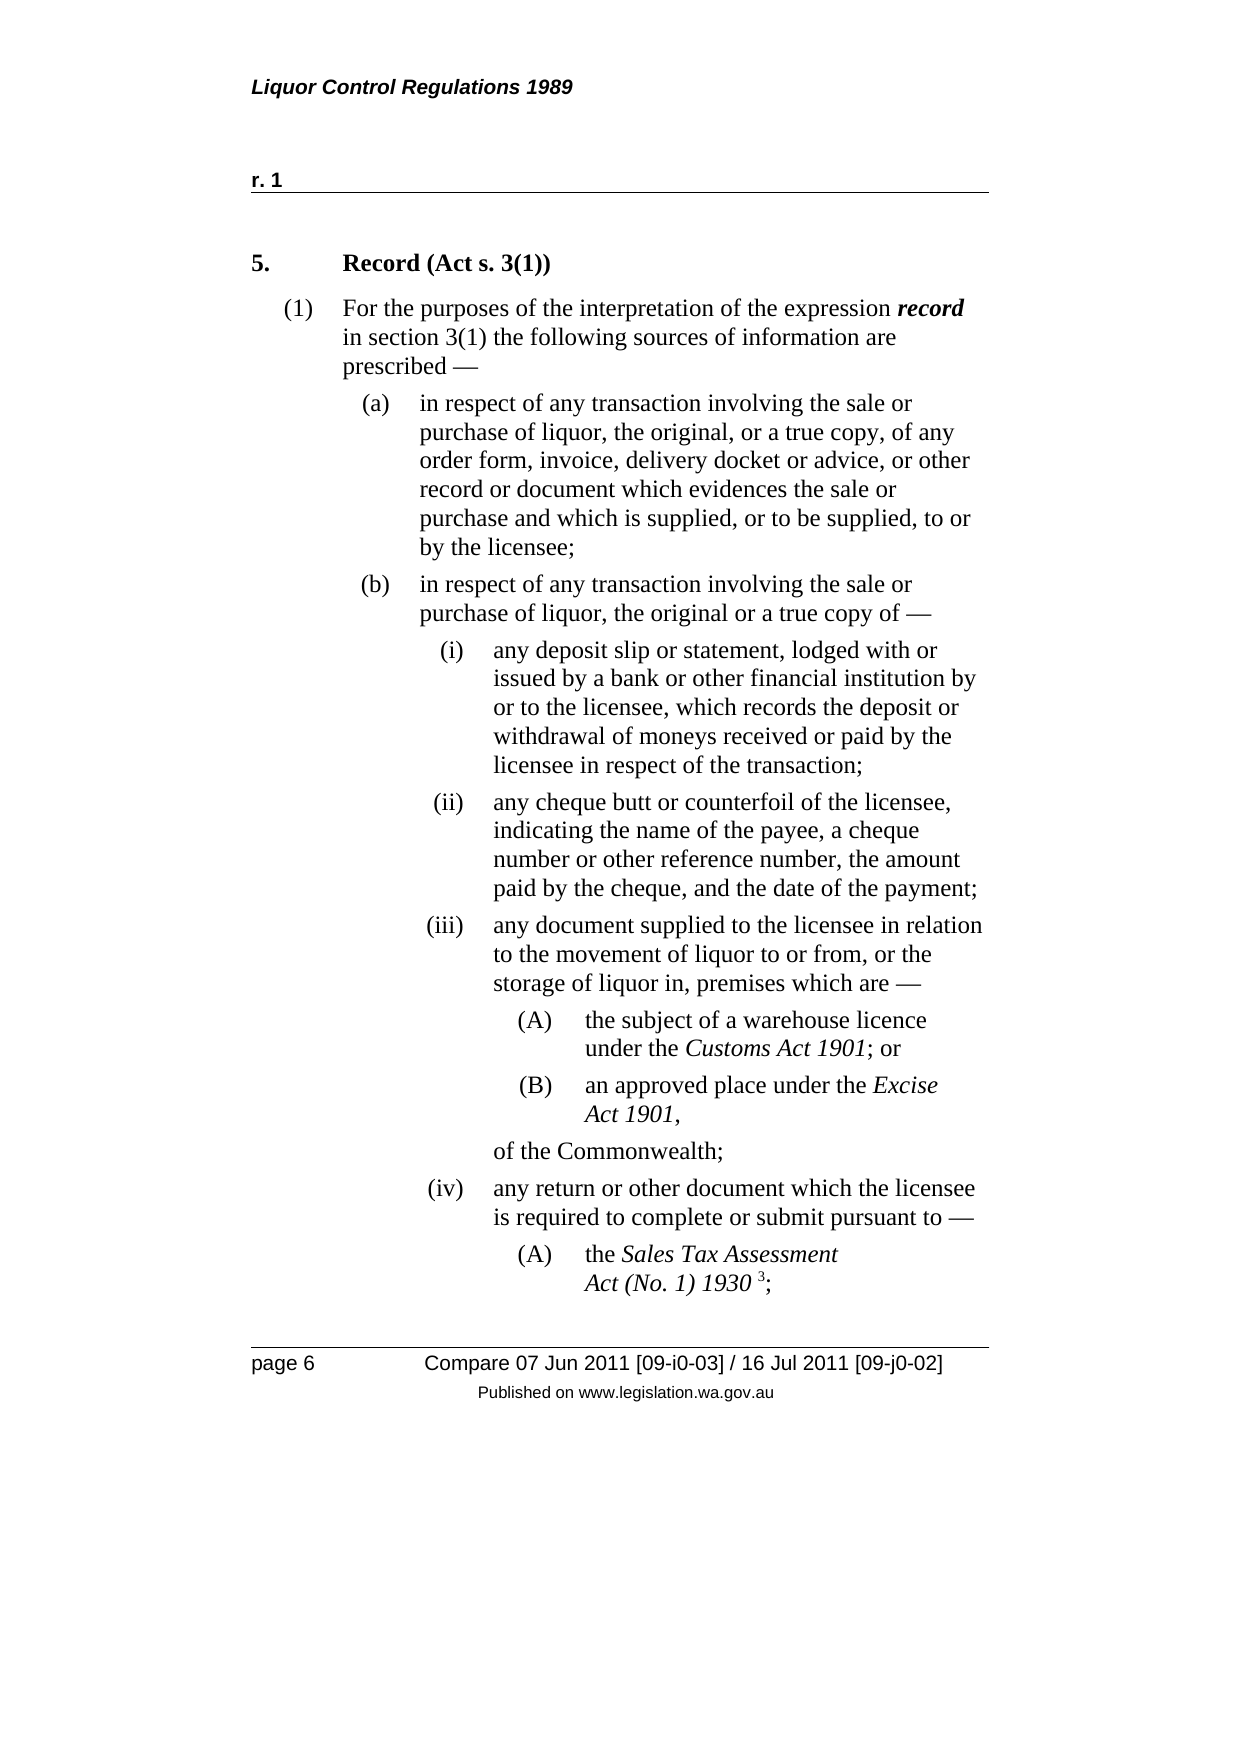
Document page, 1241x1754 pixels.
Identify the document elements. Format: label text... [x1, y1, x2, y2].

text (iii) any document supplied to the licensee in relation to the movement of liquor to or from, or the storage of liquor in, premises which are — [251, 910, 989, 996]
text (a) in respect of any transaction involving the sale or purchase of liquor, the original, or a true copy, of any order form, invoice, delivery docket or advice, or other record or document which evidences the sale or purchase and which is supplied, or to be supplied, to or by the licensee; [251, 388, 989, 561]
text (A) the Sales Tax Assessment Act (No. 1) 1930 3; [251, 1239, 989, 1297]
text (ii) any cheque butt or counterfoil of the licensee, indicating the name of the payee, a cheque number or other reference number, the amount paid by the cheque, and the date of the payment; [251, 787, 989, 902]
text (A) the subject of a warehouse licence under the Customs Act 1901; or [251, 1005, 989, 1062]
text (B) an approved place under the Excise Act 1901, [251, 1071, 989, 1128]
text (1) For the purposes of the interpretation of the expression record in section 3(1) the following sources of information are prescribed — [251, 293, 989, 380]
text (b) in respect of any transaction involving the sale or purchase of liquor, the original or a true copy of — [251, 569, 989, 626]
text of the Commonwealth; [251, 1136, 989, 1165]
text (iv) any return or other document which the licensee is required to complete or submit pursuant to — [251, 1173, 989, 1231]
subtitle 5. Record (Act s. 3(1)) [251, 248, 989, 277]
text (i) any deposit slip or statement, lodged with or issued by a bank or other financial institution by or to the licensee, which records the deposit or withdrawal of moneys received or paid by the licensee in respect of the transaction; [251, 635, 989, 778]
